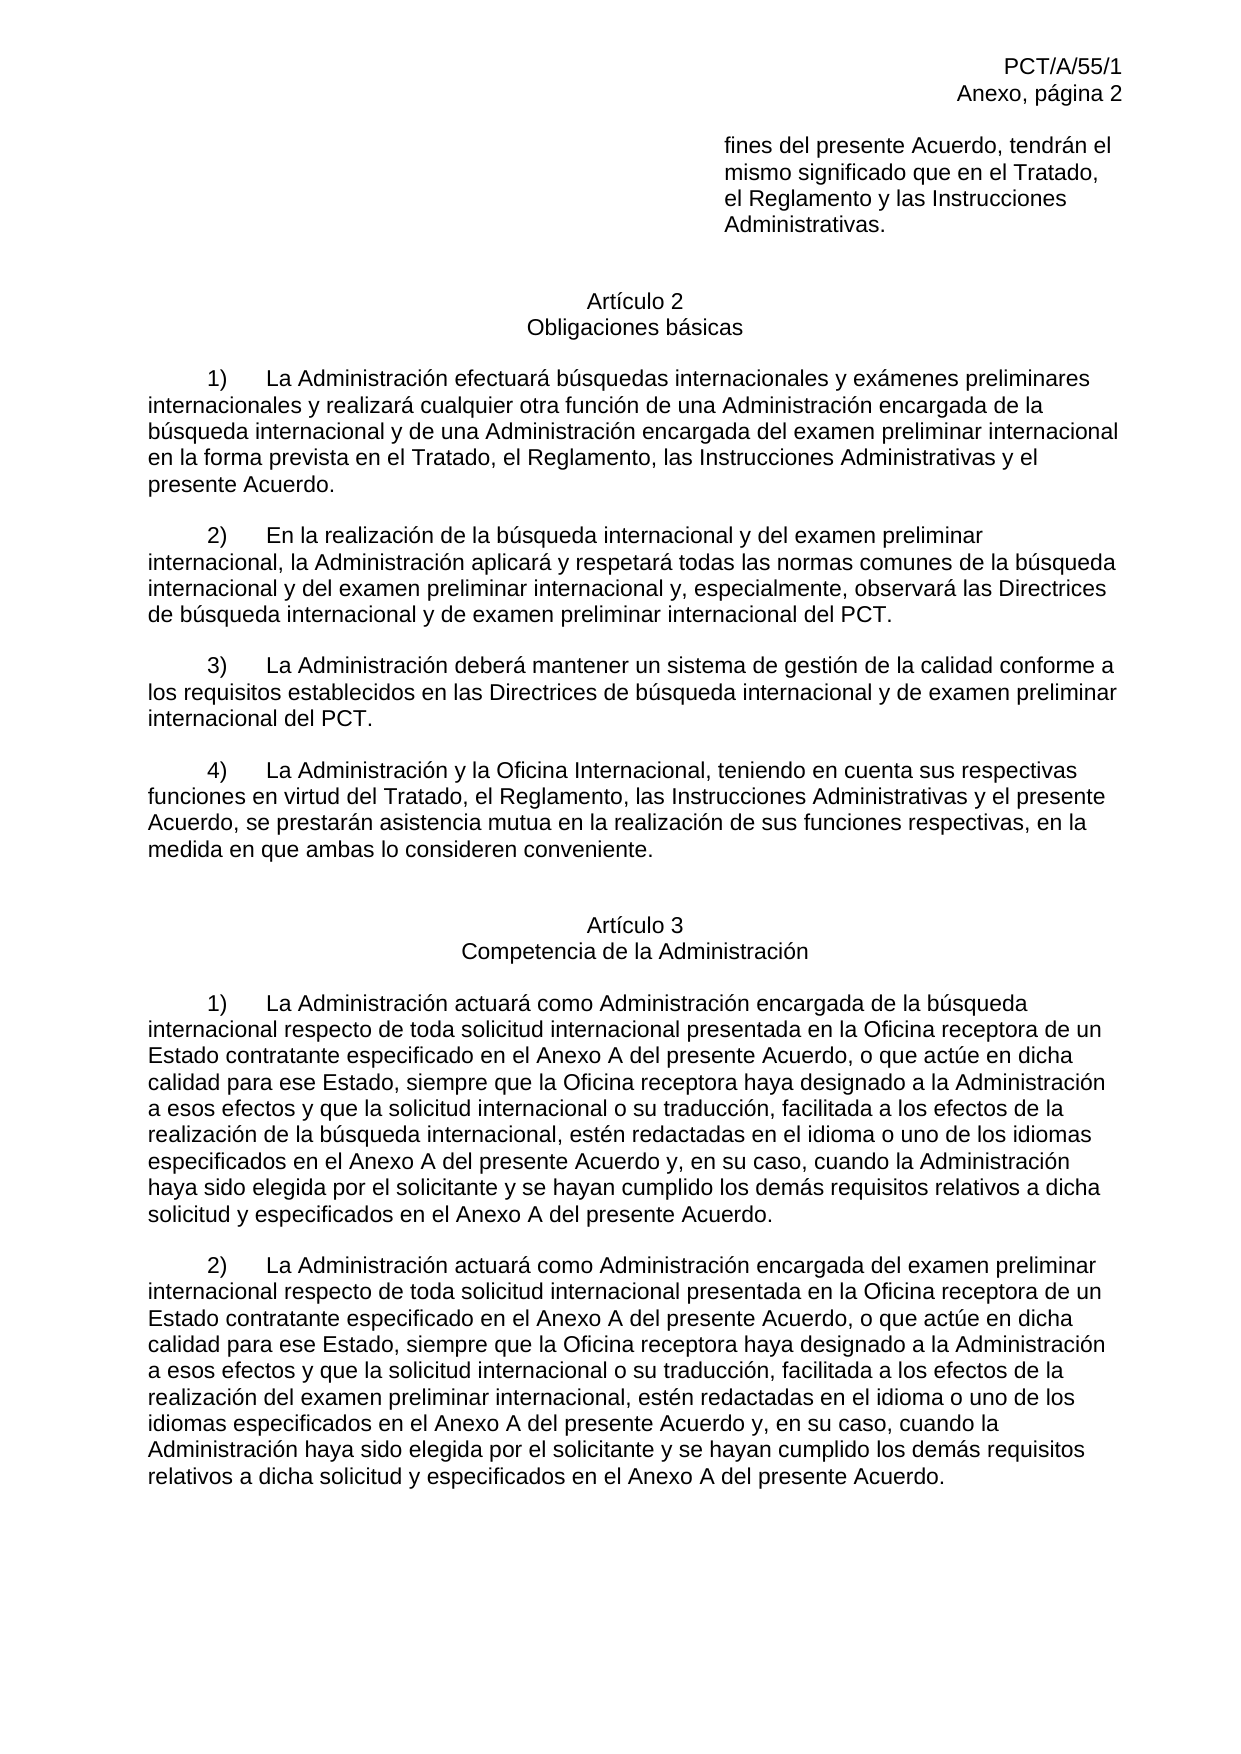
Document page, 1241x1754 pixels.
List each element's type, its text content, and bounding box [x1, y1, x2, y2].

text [724, 132, 1122, 238]
text 1) La Administración efectuará búsquedas internacionales y exámenes preliminares internacionales y realizará cualquier otra función de una Administración encargada de la búsqueda internacional y de una Administración encargada del examen preliminar internacional en la forma prevista en el Tratado, el Reglamento, las Instrucciones Administrativas y el presente Acuerdo. [148, 365, 1122, 497]
text 1) La Administración actuará como Administración encargada de la búsqueda internacional respecto de toda solicitud internacional presentada en la Oficina receptora de un Estado contratante especificado en el Anexo A del presente Acuerdo, o que actúe en dicha calidad para ese Estado, siempre que la Oficina receptora haya designado a la Administración a esos efectos y que la solicitud internacional o su traducción, facilitada a los efectos de la realización de la búsqueda internacional, estén redactadas en el idioma o uno de los idiomas especificados en el Anexo A del presente Acuerdo y, en su caso, cuando la Administración haya sido elegida por el solicitante y se hayan cumplido los demás requisitos relativos a dicha solicitud y especificados en el Anexo A del presente Acuerdo. [148, 990, 1122, 1227]
subtitle Artículo 3 Competencia de la Administración [148, 912, 1122, 965]
text 4) La Administración y la Oficina Internacional, teniendo en cuenta sus respectivas funciones en virtud del Tratado, el Reglamento, las Instrucciones Administrativas y el presente Acuerdo, se prestarán asistencia mutua en la realización de sus funciones respectivas, en la medida en que ambas lo consideren conveniente. [148, 757, 1122, 862]
text 2) En la realización de la búsqueda internacional y del examen preliminar internacional, la Administración aplicará y respetará todas las normas comunes de la búsqueda internacional y del examen preliminar internacional y, especialmente, observará las Directrices de búsqueda internacional y de examen preliminar internacional del PCT. [148, 522, 1122, 627]
text 3) La Administración deberá mantener un sistema de gestión de la calidad conforme a los requisitos establecidos en las Directrices de búsqueda internacional y de examen preliminar internacional del PCT. [148, 652, 1122, 732]
text 2) La Administración actuará como Administración encargada del examen preliminar internacional respecto de toda solicitud internacional presentada en la Oficina receptora de un Estado contratante especificado en el Anexo A del presente Acuerdo, o que actúe en dicha calidad para ese Estado, siempre que la Oficina receptora haya designado a la Administración a esos efectos y que la solicitud internacional o su traducción, facilitada a los efectos de la realización del examen preliminar internacional, estén redactadas en el idioma o uno de los idiomas especificados en el Anexo A del presente Acuerdo y, en su caso, cuando la Administración haya sido elegida por el solicitante y se hayan cumplido los demás requisitos relativos a dicha solicitud y especificados en el Anexo A del presente Acuerdo. [148, 1252, 1122, 1489]
subtitle Artículo 2 Obligaciones básicas [148, 288, 1122, 340]
